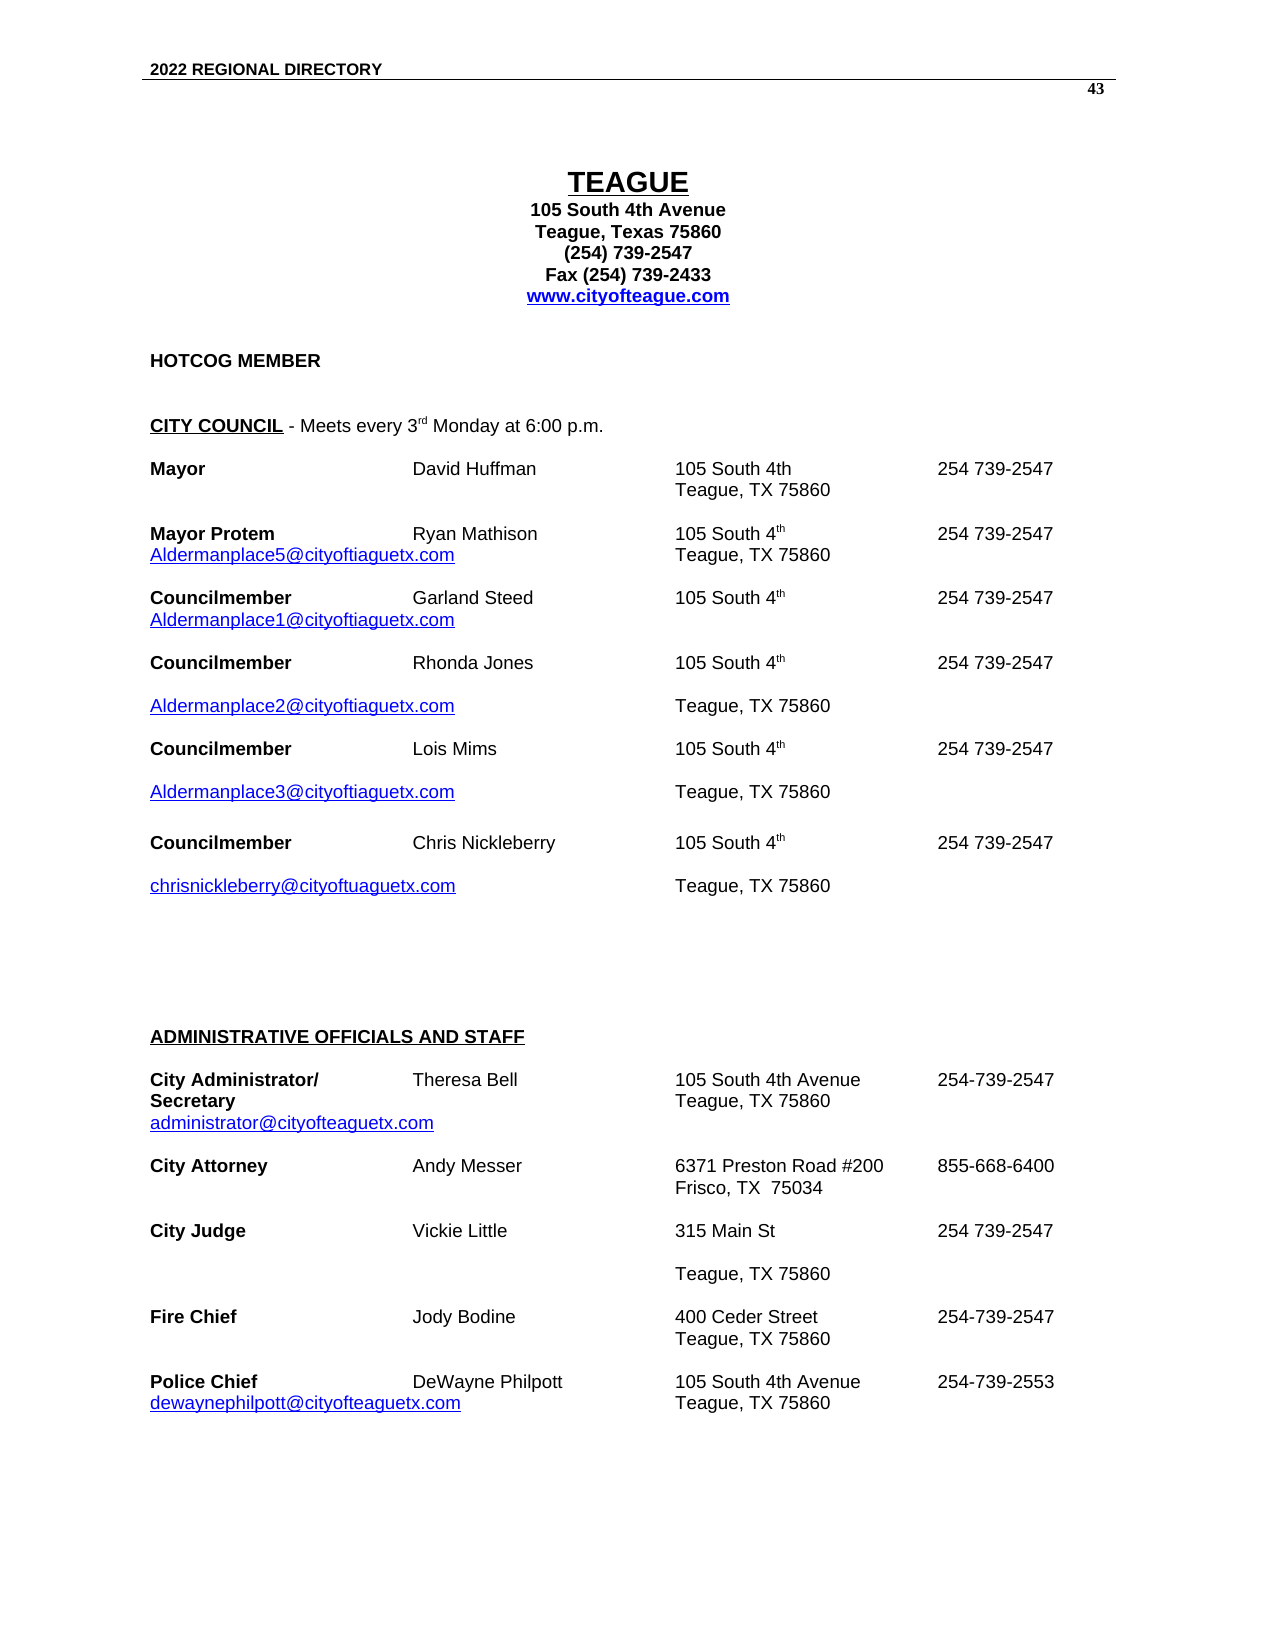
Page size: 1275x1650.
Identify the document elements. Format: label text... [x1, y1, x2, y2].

text Secretary Teague, TX 75860 [150, 1090, 1106, 1112]
text Aldermanplace5@cityoftiaguetx.com Teague, TX 75860 [150, 544, 1106, 566]
text Councilmember Garland Steed 105 South 4th 254 739-2547 [150, 587, 1106, 609]
text ADMINISTRATIVE OFFICIALS AND STAFF [150, 1026, 1106, 1047]
text Aldermanplace1@cityoftiaguetx.com [150, 609, 1106, 630]
text (254) 739-2547 [150, 242, 1106, 264]
text www.cityofteague.com [150, 285, 1106, 307]
text dewaynephilpott@cityofteaguetx.com Teague, TX 75860 [150, 1392, 1106, 1414]
text HOTCOG MEMBER [150, 350, 1106, 371]
text Frisco, TX 75034 [150, 1176, 1106, 1198]
text chrisnickleberry@cityoftuaguetx.com Teague, TX 75860 [150, 874, 1106, 896]
text administrator@cityofteaguetx.com [150, 1112, 1106, 1133]
text Aldermanplace2@cityoftiaguetx.com Teague, TX 75860 [150, 695, 1106, 716]
text CITY COUNCIL - Meets every 3rd Monday at 6:00 p.m. [150, 414, 1106, 436]
text City Administrator/ Theresa Bell 105 South 4th Avenue 254-739-2547 [150, 1069, 1106, 1090]
text TEAGUE [150, 165, 1106, 199]
text Police Chief DeWayne Philpott 105 South 4th Avenue 254-739-2553 [150, 1371, 1106, 1392]
text Councilmember Rhonda Jones 105 South 4th 254 739-2547 [150, 652, 1106, 695]
text City Attorney Andy Messer 6371 Preston Road #200 855-668-6400 [150, 1155, 1106, 1176]
text Fire Chief Jody Bodine 400 Ceder Street 254-739-2547 [150, 1306, 1106, 1327]
text Councilmember Lois Mims 105 South 4th 254 739-2547 [150, 738, 1106, 781]
text Teague, TX 75860 [150, 1263, 1106, 1284]
text Fax (254) 739-2433 [150, 264, 1106, 285]
text Mayor David Huffman 105 South 4th 254 739-2547 [150, 458, 1106, 479]
text Teague, TX 75860 [150, 479, 1106, 501]
text Aldermanplace3@cityoftiaguetx.com Teague, TX 75860 [150, 781, 1106, 803]
text Teague, TX 75860 [150, 1327, 1106, 1349]
text Councilmember Chris Nickleberry 105 South 4th 254 739-2547 [150, 831, 1106, 874]
text 105 South 4th Avenue [150, 199, 1106, 221]
text Teague, Texas 75860 [150, 221, 1106, 242]
text Mayor Protem Ryan Mathison 105 South 4th 254 739-2547 [150, 522, 1106, 544]
text City Judge Vickie Little 315 Main St 254 739-2547 [150, 1219, 1106, 1263]
